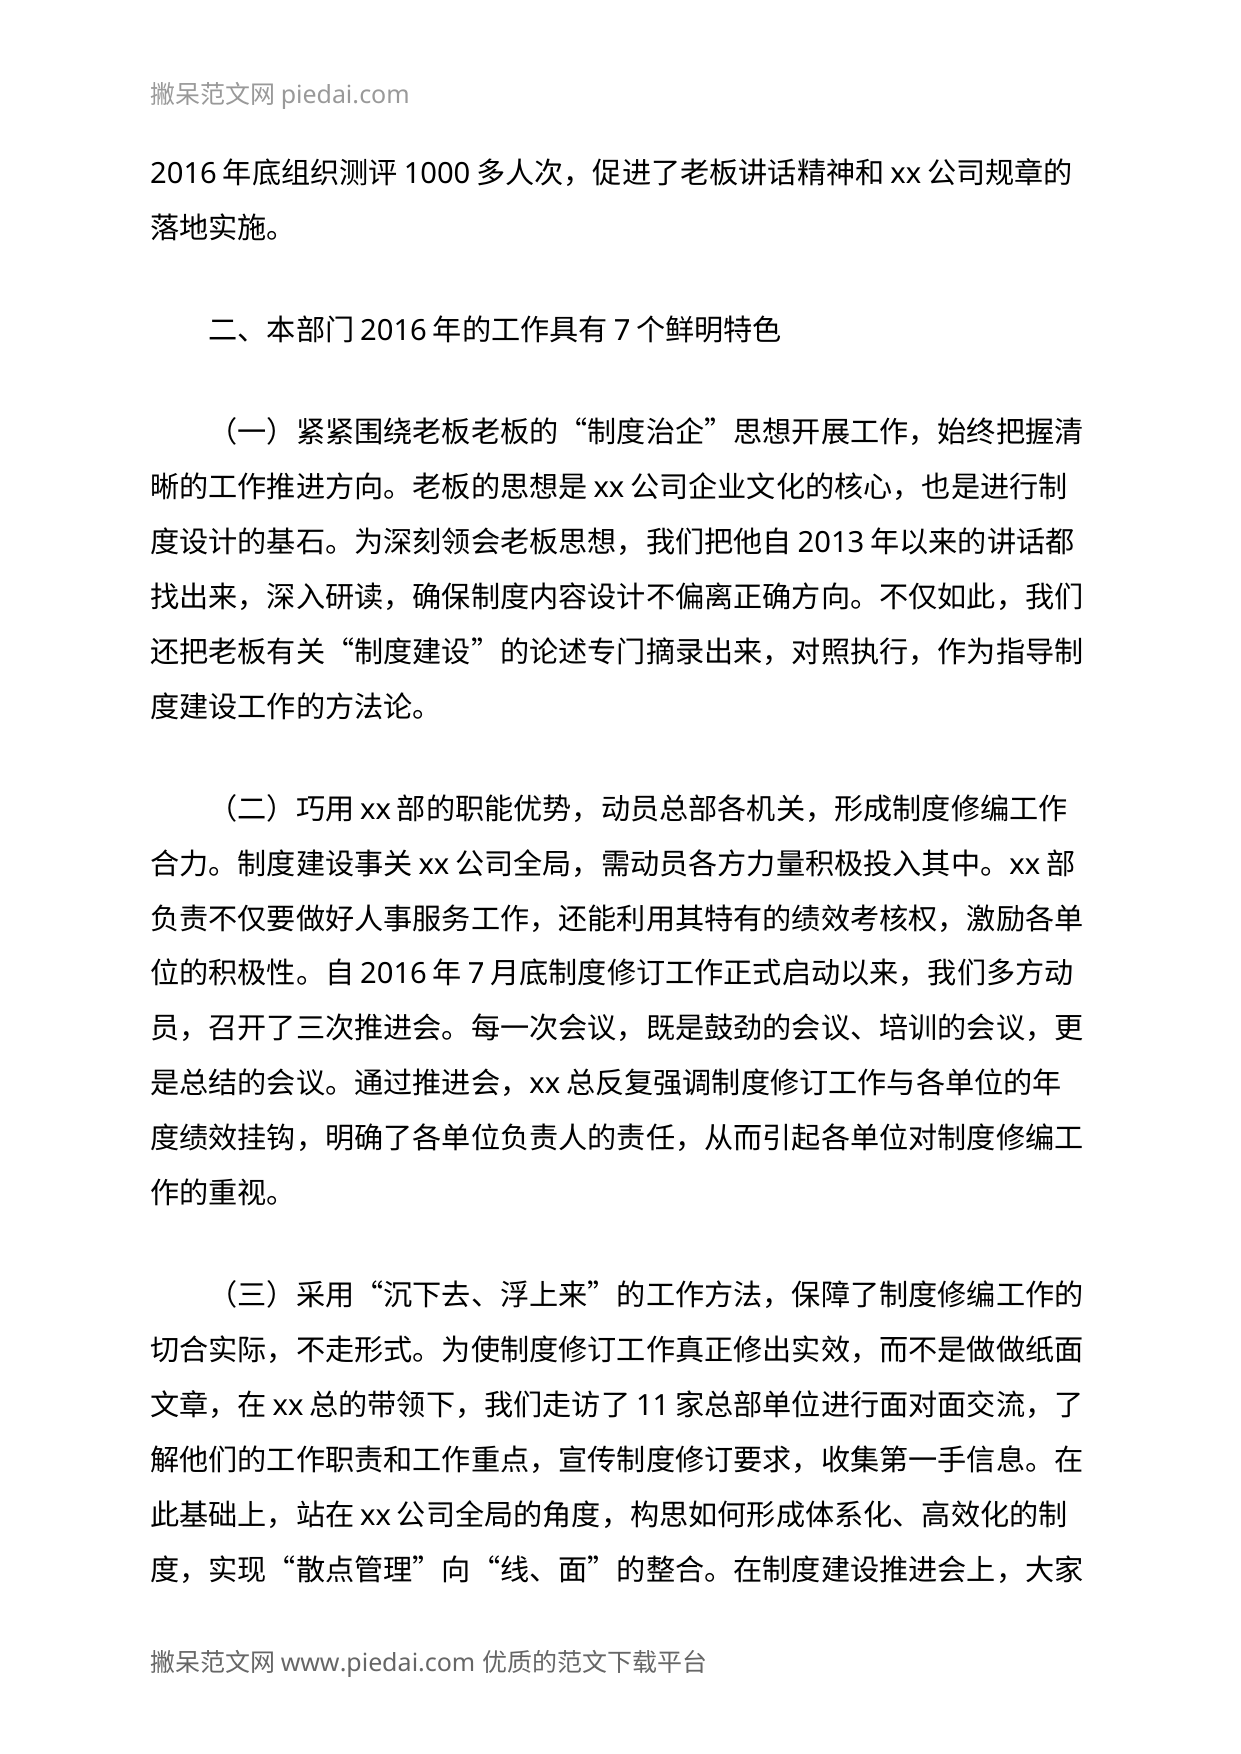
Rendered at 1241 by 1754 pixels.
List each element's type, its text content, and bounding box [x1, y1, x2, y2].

text （一）紧紧围绕老板老板的“制度治企”思想开展工作，始终把握清晰的工作推进方向。老板的思想是xx公司企业文化的核心，也是进行制度设计的基石。为深刻领会老板思想，我们把他自2013年以来的讲话都找出来，深入研读，确保制度内容设计不偏离正确方向。不仅如此，我们还把老板有关“制度建设”的论述专门摘录出来，对照执行，作为指导制度建设工作的方法论。 [150, 409, 1090, 726]
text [150, 150, 1090, 247]
text （二）巧用xx部的职能优势，动员总部各机关，形成制度修编工作合力。制度建设事关xx公司全局，需动员各方力量积极投入其中。xx部负责不仅要做好人事服务工作，还能利用其特有的绩效考核权，激励各单位的积极性。自2016年7月底制度修订工作正式启动以来，我们多方动员，召开了三次推进会。每一次会议，既是鼓劲的会议、培训的会议，更是总结的会议。通过推进会，xx总反复强调制度修订工作与各单位的年度绩效挂钩，明确了各单位负责人的责任，从而引起各单位对制度修编工作的重视。 [150, 785, 1090, 1212]
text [150, 1272, 1090, 1589]
text 二、本部门2016年的工作具有7个鲜明特色 [150, 307, 1090, 349]
